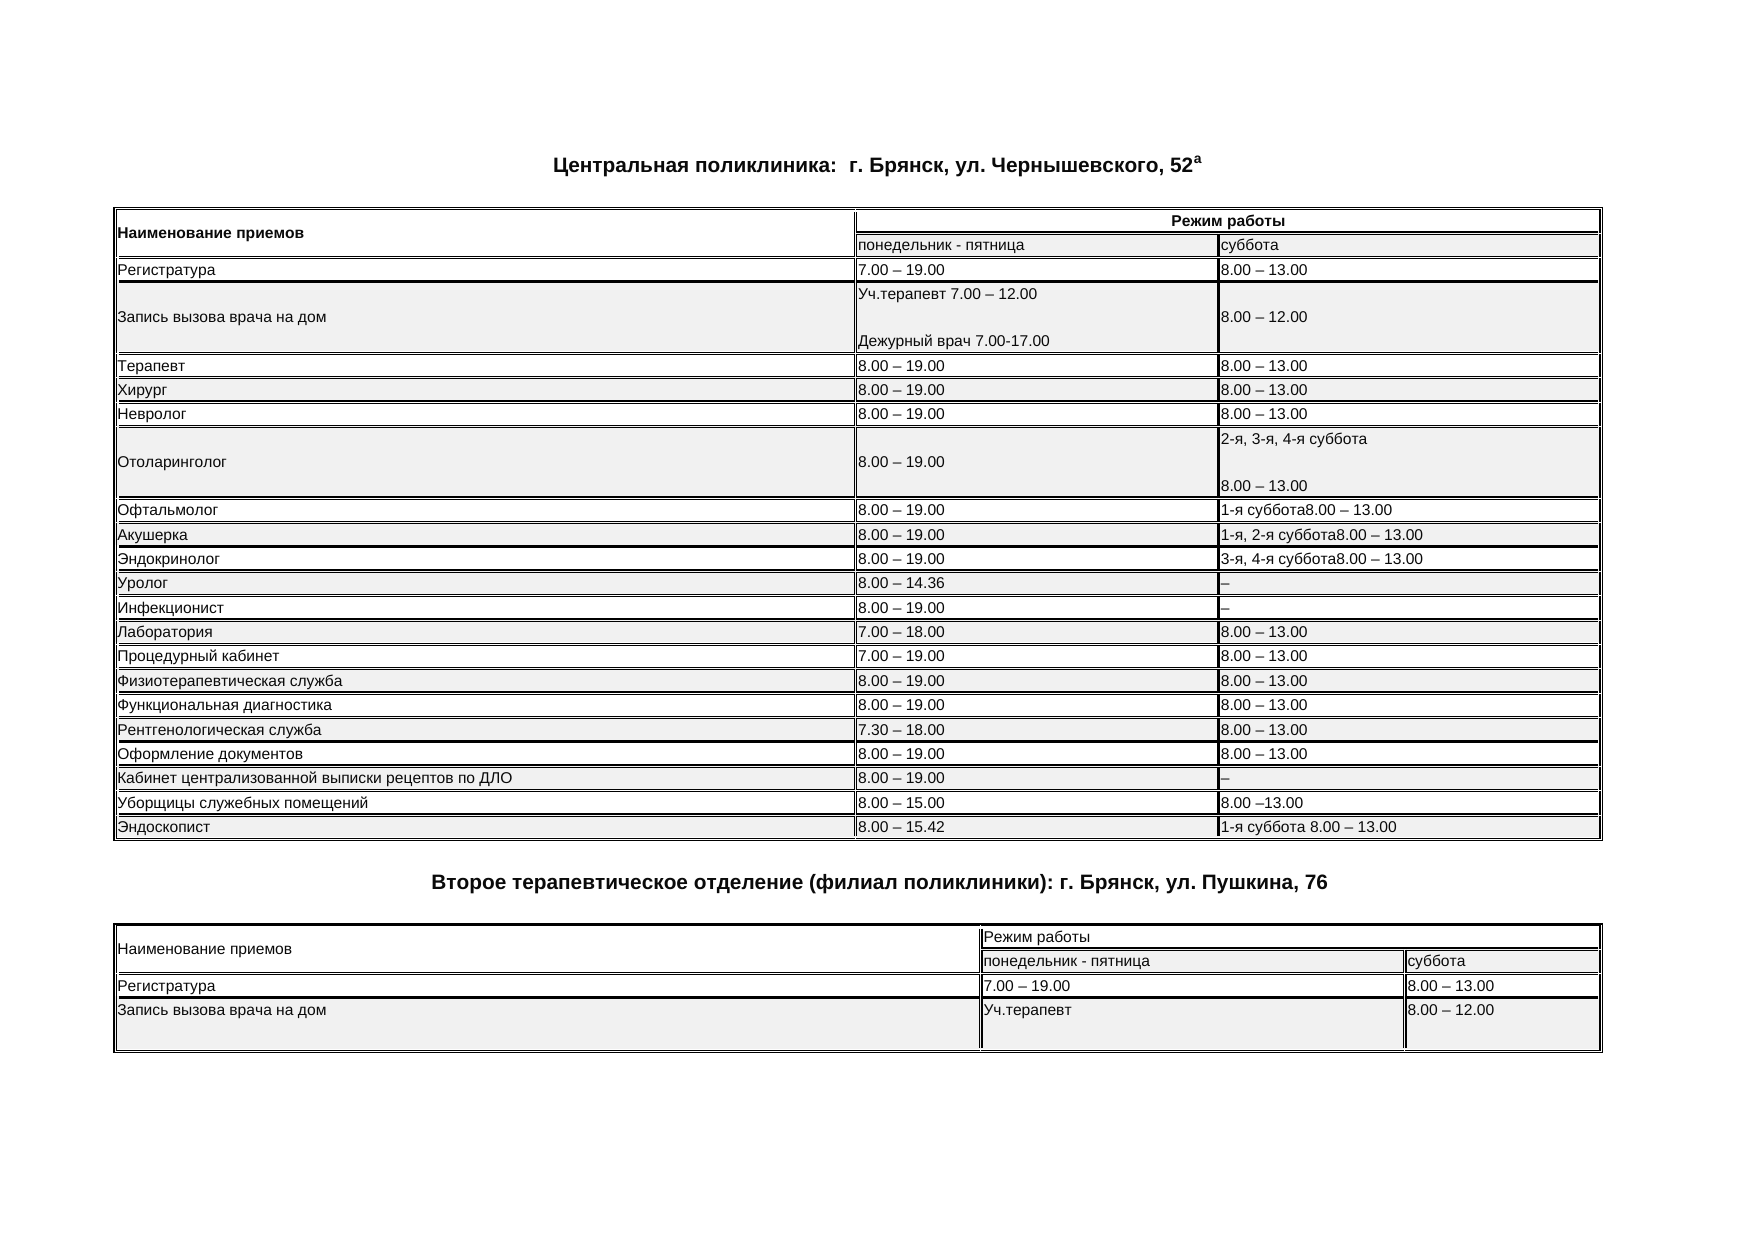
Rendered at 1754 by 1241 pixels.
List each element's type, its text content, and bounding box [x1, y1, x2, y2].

table_cell Эндоскопист [117, 813, 856, 837]
table_cell Терапевт [117, 351, 854, 376]
text Центральная поликлиника: г. Брянск, ул. Чернышевского, 52а [112, 150, 1641, 178]
table_cell 8.00 – 19.00 [857, 355, 1217, 376]
table_cell Кабинет централизованной выписки рецептов по ДЛО [117, 764, 854, 789]
table_cell 7.00 – 19.00 [857, 259, 1217, 280]
table_cell Процедурный кабинет [117, 643, 854, 667]
table_cell Уролог [117, 569, 854, 594]
table_cell 2-я, 3-я, 4-я суббота 8.00 – 13.00 [1220, 425, 1600, 496]
table_cell суббота [1220, 231, 1600, 256]
table_cell 8.00 – 15.42 [856, 817, 1218, 837]
text Второе терапевтическое отделение (филиал поликлиники): г. Брянск, ул. Пушкина, 76 [112, 870, 1641, 894]
table_cell Рентгенологическая служба [115, 716, 856, 740]
table_cell 8.00 – 13.00 [1220, 740, 1599, 764]
table_cell Акушерка [115, 521, 856, 545]
table_cell 8.00 – 19.00 [857, 428, 1217, 496]
table_cell 8.00 – 13.00 [1220, 691, 1600, 716]
table_cell Оформление документов [117, 740, 854, 764]
table_cell Отоларинголог [117, 425, 854, 496]
table_cell 8.00 – 14.36 [857, 573, 1217, 594]
table_cell 7.00 – 19.00 [857, 646, 1217, 667]
table_cell 8.00 – 19.00 [857, 548, 1217, 569]
table_cell 8.00 – 13.00 [1218, 376, 1601, 400]
table_cell 8.00 – 19.00 [857, 524, 1217, 545]
table_cell 8.00 – 15.00 [857, 792, 1217, 813]
table_cell 8.00 – 19.00 [857, 743, 1217, 764]
table_cell Инфекционист [115, 594, 856, 618]
table_cell – [1220, 569, 1600, 594]
table_cell Функциональная диагностика [117, 691, 854, 716]
table_cell 3-я, 4-я суббота8.00 – 13.00 [1220, 545, 1599, 569]
table_cell Регистратура [115, 256, 856, 280]
table_cell Физиотерапевтическая служба [115, 667, 856, 691]
table_cell 8.00 – 13.00 [1405, 972, 1601, 996]
table_cell 8.00 – 19.00 [857, 768, 1217, 789]
table_cell 8.00 – 19.00 [857, 500, 1217, 521]
table_header Наименование приемов [117, 925, 981, 972]
table_header Режим работы [856, 210, 1599, 231]
table_cell 8.00 – 19.00 [857, 670, 1217, 691]
table_cell Лаборатория [117, 618, 854, 642]
table_cell 8.00 – 19.00 [857, 695, 1217, 716]
table_cell Офтальмолог [117, 496, 854, 521]
table_cell Невролог [117, 400, 854, 424]
table_cell Регистратура [115, 972, 981, 996]
table_cell 8.00 – 19.00 [857, 379, 1217, 400]
table_cell 8.00 – 12.00 [1220, 280, 1599, 351]
table_cell 8.00 – 19.00 [857, 597, 1217, 618]
table_cell 8.00 – 13.00 [1220, 400, 1600, 424]
table_cell – [1220, 764, 1600, 789]
table_cell 7.00 – 18.00 [857, 622, 1217, 642]
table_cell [117, 996, 981, 1049]
table_cell 7.00 – 19.00 [983, 975, 1403, 996]
table_header Наименование приемов [117, 210, 856, 256]
table_cell понедельник - пятница [857, 235, 1217, 256]
table_header Режим работы [981, 926, 1599, 947]
table_cell – [1218, 594, 1601, 618]
table_cell 8.00 – 13.00 [1218, 667, 1601, 691]
table_cell 1-я суббота8.00 – 13.00 [1220, 496, 1600, 521]
table_cell Уч.терапевт 7.00 – 12.00 Дежурный врач 7.00-17.00 [857, 283, 1217, 351]
table_cell понедельник - пятница [983, 951, 1403, 972]
table_cell 8.00 – 12.00 [1405, 996, 1599, 1049]
table_cell Эндокринолог [117, 545, 854, 569]
table_cell 8.00 – 13.00 [1218, 256, 1601, 280]
table_cell 8.00 – 13.00 [1220, 351, 1600, 376]
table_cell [981, 996, 1405, 1049]
table_cell 8.00 – 13.00 [1218, 716, 1601, 740]
table_cell Уборщицы служебных помещений [115, 789, 856, 813]
table_cell 8.00 –13.00 [1218, 789, 1601, 813]
table_cell суббота [1407, 947, 1600, 972]
table_cell 8.00 – 13.00 [1220, 643, 1600, 667]
table_cell Хирург [115, 376, 856, 400]
table_cell 8.00 – 19.00 [857, 404, 1217, 424]
table_cell 8.00 – 13.00 [1220, 618, 1600, 642]
table_cell Запись вызова врача на дом [117, 280, 854, 351]
table_cell 7.30 – 18.00 [857, 719, 1217, 740]
table_cell 1-я суббота 8.00 – 13.00 [1218, 813, 1600, 837]
table_cell 1-я, 2-я суббота8.00 – 13.00 [1218, 521, 1601, 545]
